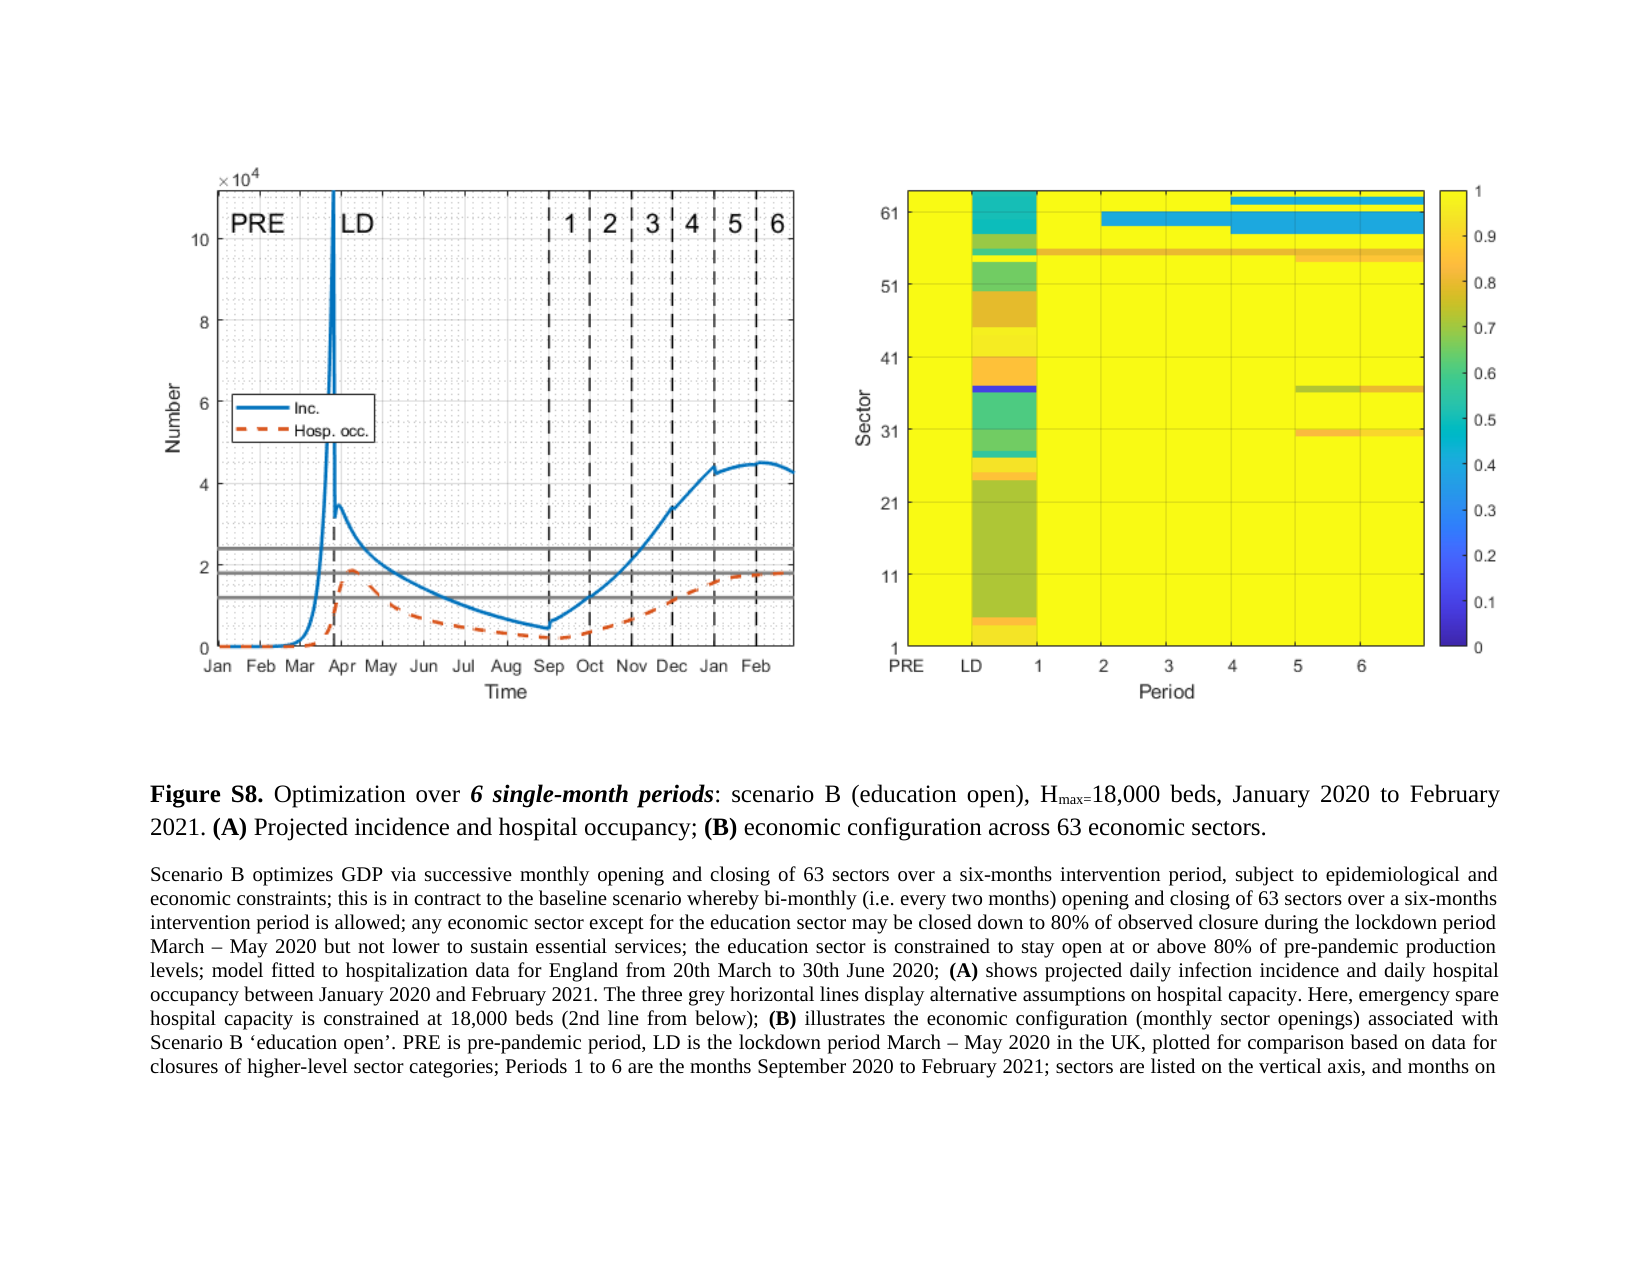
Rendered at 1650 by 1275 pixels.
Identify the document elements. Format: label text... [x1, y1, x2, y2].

text Figure S8. Optimization over 6 single-month periods: scenario B (education open), Hmax=18,000 beds, January 2020 to February 2021. (A) Projected incidence and hospital occupancy; (B) economic configuration across 63 economic sectors. [150, 779, 1500, 841]
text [150, 862, 1500, 1078]
picture [120, 150, 1566, 708]
